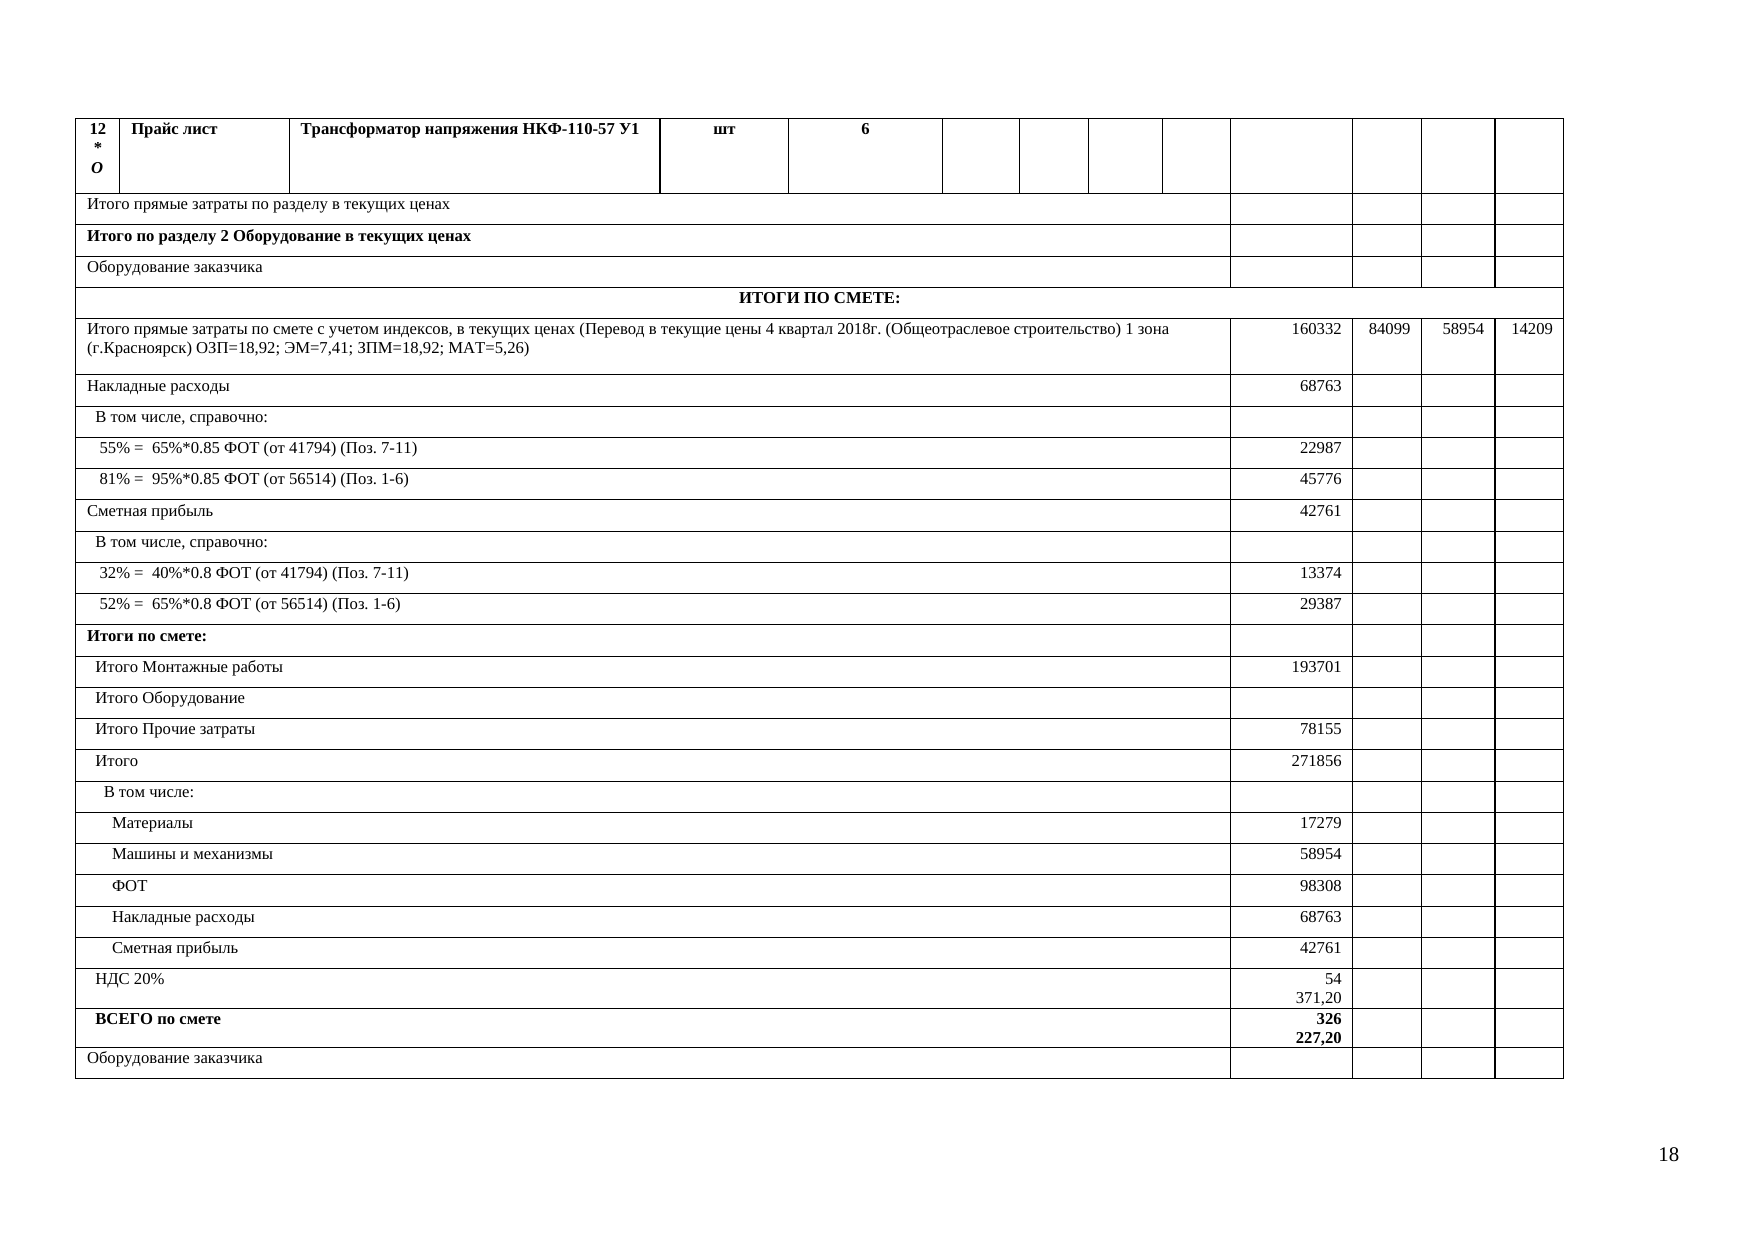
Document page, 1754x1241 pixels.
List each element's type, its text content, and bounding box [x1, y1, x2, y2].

table_cell [1422, 657, 1494, 687]
table_cell [1231, 1048, 1352, 1078]
table_cell [943, 119, 1019, 193]
table_cell 12 * О [76, 119, 119, 193]
table_cell [1422, 969, 1494, 1007]
table_cell [1496, 407, 1563, 437]
table_cell [1496, 375, 1563, 406]
table_cell Итого [76, 750, 1230, 781]
table_cell [1231, 688, 1352, 718]
table_cell Оборудование заказчика [76, 1048, 1230, 1078]
table_cell 68763 [1231, 907, 1352, 937]
table_cell 78155 [1231, 719, 1352, 749]
table_cell Оборудование заказчика [76, 257, 1230, 287]
table_cell [1353, 1048, 1421, 1078]
table_cell [1422, 438, 1494, 468]
table_cell [1496, 875, 1563, 906]
table_cell Итоги по смете: [76, 625, 1230, 656]
table_cell В том числе, справочно: [76, 532, 1230, 562]
table_cell [1231, 407, 1352, 437]
table_cell [1353, 563, 1421, 593]
table_cell [1496, 594, 1563, 624]
table_cell Накладные расходы [76, 907, 1230, 937]
table_cell [1422, 225, 1494, 256]
table_cell [1353, 719, 1421, 749]
table_cell 81% = 95%*0.85 ФОТ (от 56514) (Поз. 1-6) [76, 469, 1230, 499]
table_cell 22987 [1231, 438, 1352, 468]
table_cell 84099 [1353, 319, 1421, 374]
table_cell [1353, 625, 1421, 656]
table_cell [1353, 938, 1421, 968]
table_cell [1353, 907, 1421, 937]
table_cell [1422, 844, 1494, 874]
table_cell Накладные расходы [76, 375, 1230, 406]
table_cell [1496, 1048, 1563, 1078]
table_cell [1496, 1009, 1563, 1047]
table_cell [1231, 225, 1352, 256]
table_cell В том числе: [76, 782, 1230, 812]
table_cell [1422, 782, 1494, 812]
table_cell Трансформатор напряжения НКФ-110-57 У1 [290, 119, 659, 193]
table_cell 326 227,20 [1231, 1009, 1352, 1047]
table_cell [1422, 719, 1494, 749]
table_cell 58954 [1422, 319, 1494, 374]
table_cell [1353, 1009, 1421, 1047]
table_cell [1353, 257, 1421, 287]
table_cell 271856 [1231, 750, 1352, 781]
table_cell [1496, 688, 1563, 718]
table_cell ВСЕГО по смете [76, 1009, 1230, 1047]
table_cell 160332 [1231, 319, 1352, 374]
table_cell [1422, 532, 1494, 562]
table_cell [1353, 813, 1421, 843]
table_cell Итого прямые затраты по разделу в текущих ценах [76, 194, 1230, 224]
table_cell [1496, 625, 1563, 656]
table_cell [1353, 500, 1421, 531]
table_cell [1496, 719, 1563, 749]
table_cell [1422, 194, 1494, 224]
table_cell [1231, 119, 1352, 193]
table_cell [1422, 938, 1494, 968]
table_cell [1422, 907, 1494, 937]
table_cell Итого прямые затраты по смете с учетом индексов, в текущих ценах (Перевод в текущие цены 4 квартал 2018г. (Общеотраслевое строительство) 1 зона (г.Красноярск) ОЗП=18,92; ЭМ=7,41; ЗПМ=18,92; МАТ=5,26) [76, 319, 1230, 374]
table_cell [1496, 119, 1563, 193]
table_cell [1353, 119, 1421, 193]
table_cell [1089, 119, 1162, 193]
table_cell [1020, 119, 1088, 193]
table_cell [1422, 813, 1494, 843]
table_cell [1353, 782, 1421, 812]
table_cell [1231, 257, 1352, 287]
table_cell [1496, 813, 1563, 843]
table_cell Итого Оборудование [76, 688, 1230, 718]
table_cell [1496, 225, 1563, 256]
table_cell [1353, 438, 1421, 468]
table_cell [1163, 119, 1230, 193]
table_cell 54 371,20 [1231, 969, 1352, 1007]
table_cell [1496, 782, 1563, 812]
table_cell [1231, 532, 1352, 562]
table_cell Материалы [76, 813, 1230, 843]
table_cell [1496, 438, 1563, 468]
table_cell [1496, 469, 1563, 499]
table_cell 29387 [1231, 594, 1352, 624]
table_cell 193701 [1231, 657, 1352, 687]
table_cell [1496, 750, 1563, 781]
table_cell [1422, 375, 1494, 406]
table_cell 32% = 40%*0.8 ФОТ (от 41794) (Поз. 7-11) [76, 563, 1230, 593]
table_cell [1353, 469, 1421, 499]
table_cell Итого Прочие затраты [76, 719, 1230, 749]
table_cell [1353, 375, 1421, 406]
table_cell [1353, 532, 1421, 562]
table_cell [1231, 782, 1352, 812]
table_cell [1496, 532, 1563, 562]
table_cell 45776 [1231, 469, 1352, 499]
table_cell [1353, 688, 1421, 718]
table_cell [1496, 194, 1563, 224]
table_cell [1422, 750, 1494, 781]
table_cell [1422, 1048, 1494, 1078]
table_cell [1353, 844, 1421, 874]
table_cell [1353, 225, 1421, 256]
table_cell [1496, 657, 1563, 687]
table_cell Сметная прибыль [76, 938, 1230, 968]
table_cell 13374 [1231, 563, 1352, 593]
table_cell 68763 [1231, 375, 1352, 406]
table_cell [1496, 563, 1563, 593]
table_cell [1422, 875, 1494, 906]
table_cell Итого по разделу 2 Оборудование в текущих ценах [76, 225, 1230, 256]
table_cell ИТОГИ ПО СМЕТЕ: [76, 288, 1563, 318]
table_cell [1353, 194, 1421, 224]
table_cell [1422, 257, 1494, 287]
table_cell [1231, 625, 1352, 656]
table_cell 14209 [1496, 319, 1563, 374]
table_cell 58954 [1231, 844, 1352, 874]
table_cell НДС 20% [76, 969, 1230, 1007]
table_cell 98308 [1231, 875, 1352, 906]
table_cell [1422, 500, 1494, 531]
table_cell Сметная прибыль [76, 500, 1230, 531]
table_cell 17279 [1231, 813, 1352, 843]
table_cell В том числе, справочно: [76, 407, 1230, 437]
table_cell [1422, 563, 1494, 593]
table_cell [1422, 119, 1494, 193]
table_cell [1353, 875, 1421, 906]
table_cell [1422, 594, 1494, 624]
table_cell [1422, 688, 1494, 718]
table_cell [1353, 969, 1421, 1007]
table_cell 42761 [1231, 938, 1352, 968]
table_cell [1353, 594, 1421, 624]
table_cell [1496, 938, 1563, 968]
table_cell 52% = 65%*0.8 ФОТ (от 56514) (Поз. 1-6) [76, 594, 1230, 624]
table_cell [1496, 257, 1563, 287]
table_cell ФОТ [76, 875, 1230, 906]
table_cell [1496, 500, 1563, 531]
table_cell [1496, 844, 1563, 874]
table_cell [1231, 194, 1352, 224]
table_cell 55% = 65%*0.85 ФОТ (от 41794) (Поз. 7-11) [76, 438, 1230, 468]
table_cell 6 [789, 119, 942, 193]
table_cell Машины и механизмы [76, 844, 1230, 874]
table_cell [1353, 657, 1421, 687]
table_cell [1353, 750, 1421, 781]
table_cell [1422, 625, 1494, 656]
table_cell 42761 [1231, 500, 1352, 531]
table_cell Итого Монтажные работы [76, 657, 1230, 687]
table_cell шт [661, 119, 788, 193]
table_cell Прайс лист [120, 119, 289, 193]
table_cell [1422, 1009, 1494, 1047]
table_cell [1496, 969, 1563, 1007]
table_cell [1422, 407, 1494, 437]
table_cell [1496, 907, 1563, 937]
table_cell [1422, 469, 1494, 499]
table_cell [1353, 407, 1421, 437]
